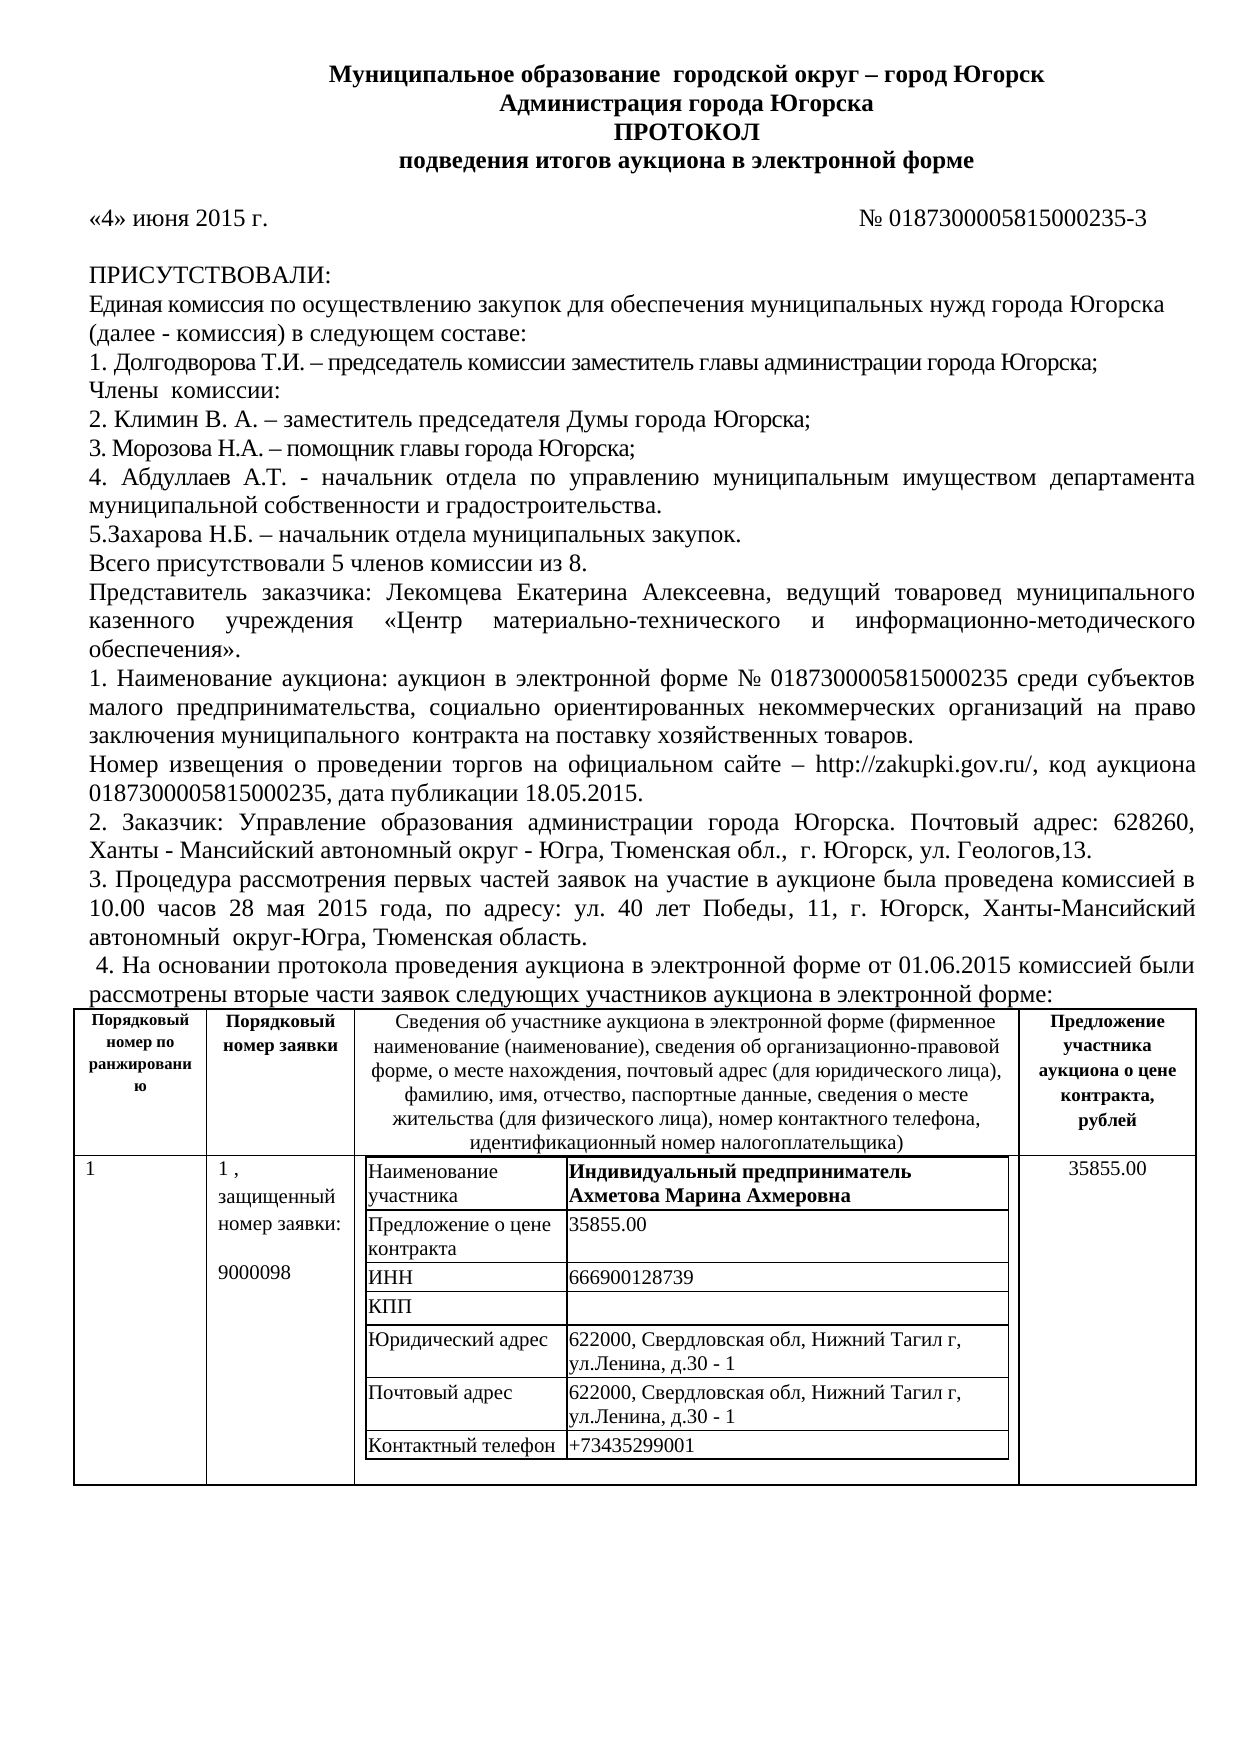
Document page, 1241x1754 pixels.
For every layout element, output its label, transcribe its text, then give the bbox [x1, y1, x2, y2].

text Единая комиссия по осуществлению закупок для обеспечения муниципальных нужд города Югорска (далее - комиссия) в следующем составе: [88, 289, 1196, 347]
table_cell 35855.00 [1020, 1156, 1195, 1484]
text 4. На основании протокола проведения аукциона в электронной форме от 01.06.2015 комиссией были рассмотрены вторые части заявок следующих участников аукциона в электронной форме: [88, 950, 1196, 1008]
text Представитель заказчика: Лекомцева Екатерина Алексеевна, ведущий товаровед муниципального казенного учреждения «Центр материально-технического и информационно-методического обеспечения». [88, 577, 1196, 663]
table_cell 1 , защищенный номер заявки: 9000098 [207, 1156, 354, 1484]
text ПРИСУТСТВОВАЛИ: [88, 260, 1196, 289]
text ПРОТОКОЛ [177, 117, 1196, 145]
table_header Порядковый номер по ранжированию [75, 1010, 206, 1154]
text Всего присутствовали 5 членов комиссии из 8. [88, 548, 1226, 577]
text 2. Климин В. А. – заместитель председателя Думы города Югорска; [88, 404, 1196, 433]
text 4. Абдуллаев А.Т. - начальник отдела по управлению муниципальным имуществом департамента муниципальной собственности и градостроительства. [88, 462, 1196, 519]
table_cell [355, 1156, 1018, 1484]
text 1. Долгодворова Т.И. – председатель комиссии заместитель главы администрации города Югорска; [88, 347, 1196, 375]
table_header Порядковый номер заявки [207, 1010, 354, 1154]
text «4» июня 2015 г. № 0187300005815000235-3 [88, 203, 1196, 232]
text 2. Заказчик: Управление образования администрации города Югорска. Почтовый адрес: 628260, Ханты - Мансийский автономный округ - Югра, Тюменская обл., г. Югорск, ул. Геологов,13. [88, 807, 1196, 864]
text Администрация города Югорска [177, 88, 1196, 117]
text 3. Морозова Н.А. – помощник главы города Югорска; [88, 433, 1196, 462]
text 5.Захарова Н.Б. – начальник отдела муниципальных закупок. [88, 519, 1226, 548]
text Члены комиссии: [88, 375, 1196, 404]
table_cell 1 [75, 1156, 206, 1484]
text подведения итогов аукциона в электронной форме [177, 145, 1196, 174]
table_header Предложение участника аукциона о цене контракта, рублей [1020, 1010, 1195, 1154]
text Муниципальное образование городской округ – город Югорск [177, 59, 1196, 88]
text Номер извещения о проведении торгов на официальном сайте – http://zakupki.gov.ru/, код аукциона 0187300005815000235, дата публикации 18.05.2015. [88, 749, 1196, 807]
table_header Сведения об участнике аукциона в электронной форме (фирменное наименование (наименование), сведения об организационно-правовой форме, о месте нахождения, почтовый адрес (для юридического лица), фамилию, имя, отчество, паспортные данные, сведения о месте жительства (для физического лица), номер контактного телефона, идентификационный номер налогоплательщика) [355, 1010, 1018, 1154]
text 1. Наименование аукциона: аукцион в электронной форме № 0187300005815000235 среди субъектов малого предпринимательства, социально ориентированных некоммерческих организаций на право заключения муниципального контракта на поставку хозяйственных товаров. [88, 663, 1196, 749]
text 3. Процедура рассмотрения первых частей заявок на участие в аукционе была проведена комиссией в 10.00 часов 28 мая 2015 года, по адресу: ул. 40 лет Победы, 11, г. Югорск, Ханты-Мансийский автономный округ-Югра, Тюменская область. [88, 864, 1196, 950]
